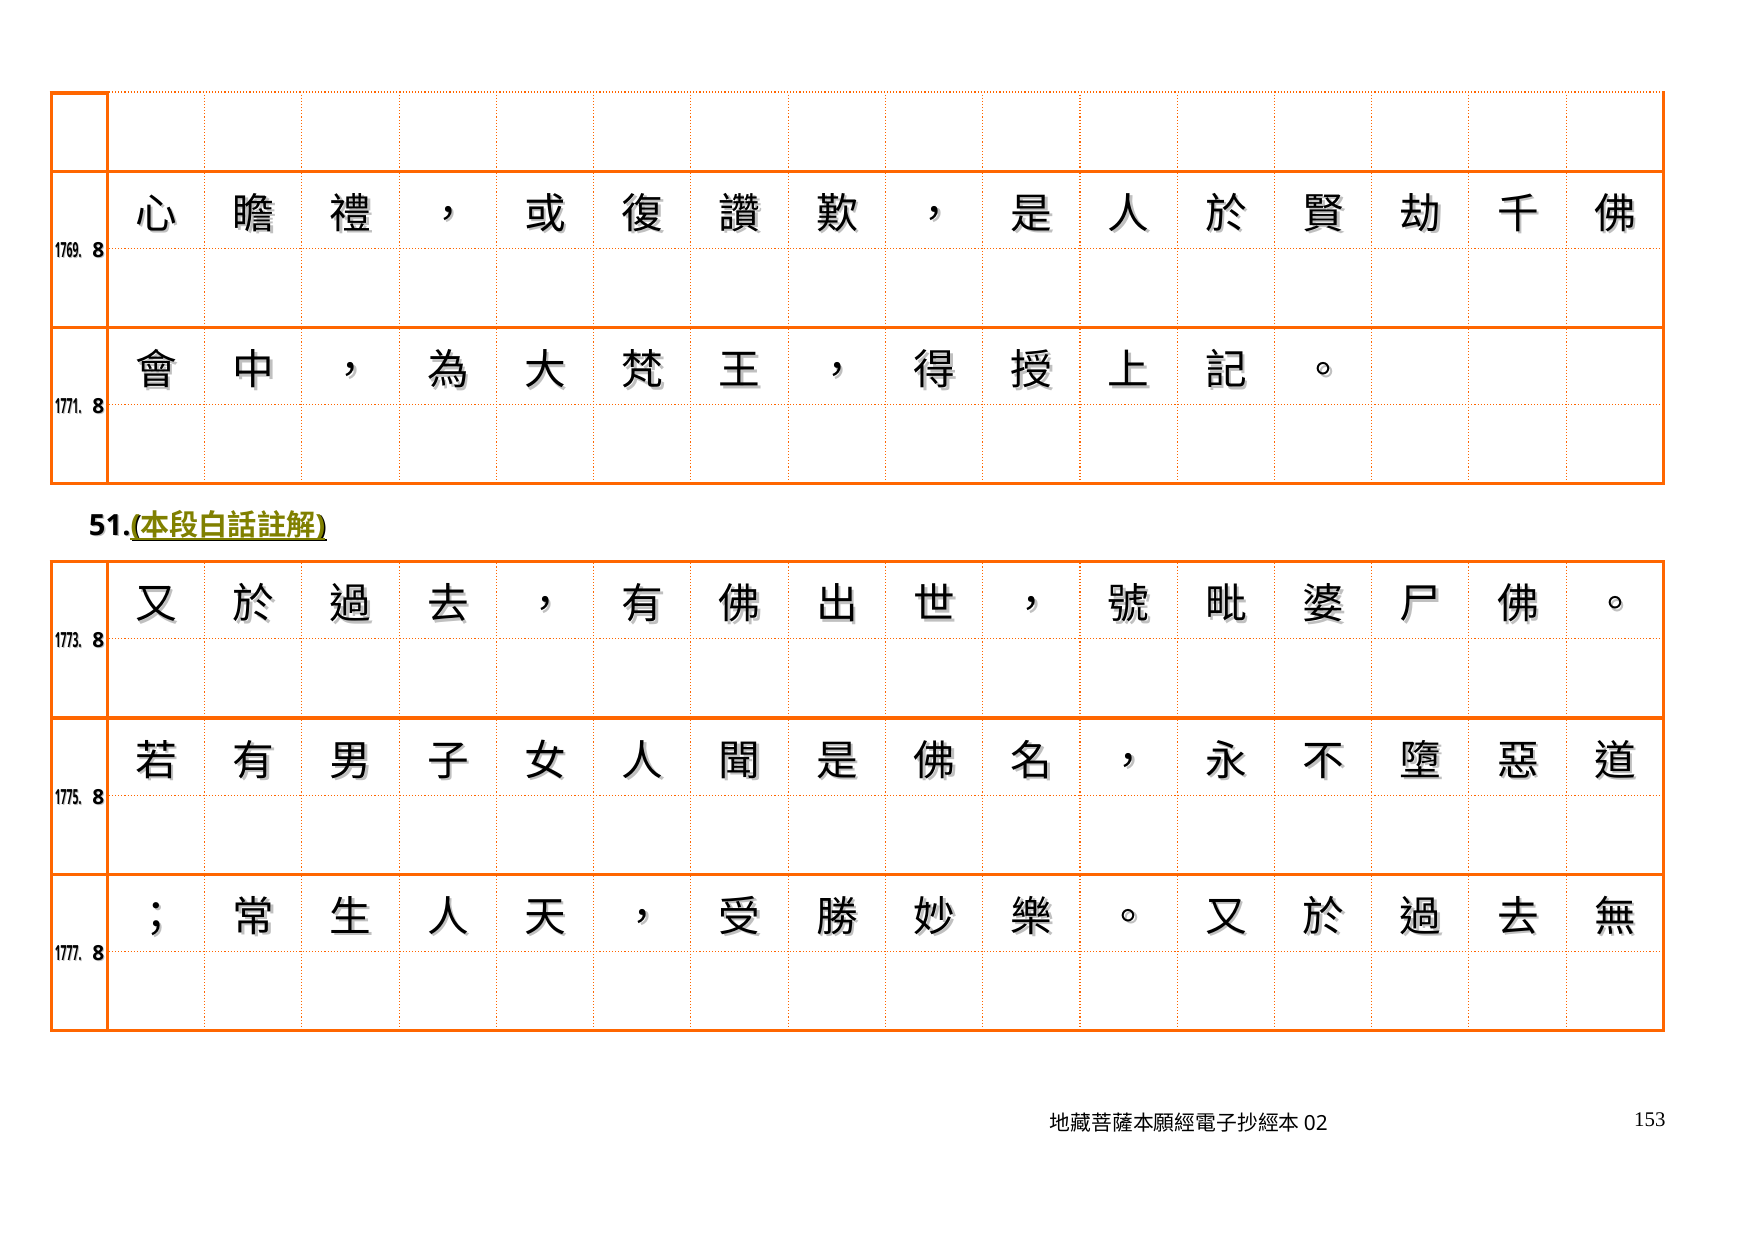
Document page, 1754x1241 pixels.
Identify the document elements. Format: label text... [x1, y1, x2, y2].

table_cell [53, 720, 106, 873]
subtitle 51.(本段白話註解) [89, 485, 1665, 560]
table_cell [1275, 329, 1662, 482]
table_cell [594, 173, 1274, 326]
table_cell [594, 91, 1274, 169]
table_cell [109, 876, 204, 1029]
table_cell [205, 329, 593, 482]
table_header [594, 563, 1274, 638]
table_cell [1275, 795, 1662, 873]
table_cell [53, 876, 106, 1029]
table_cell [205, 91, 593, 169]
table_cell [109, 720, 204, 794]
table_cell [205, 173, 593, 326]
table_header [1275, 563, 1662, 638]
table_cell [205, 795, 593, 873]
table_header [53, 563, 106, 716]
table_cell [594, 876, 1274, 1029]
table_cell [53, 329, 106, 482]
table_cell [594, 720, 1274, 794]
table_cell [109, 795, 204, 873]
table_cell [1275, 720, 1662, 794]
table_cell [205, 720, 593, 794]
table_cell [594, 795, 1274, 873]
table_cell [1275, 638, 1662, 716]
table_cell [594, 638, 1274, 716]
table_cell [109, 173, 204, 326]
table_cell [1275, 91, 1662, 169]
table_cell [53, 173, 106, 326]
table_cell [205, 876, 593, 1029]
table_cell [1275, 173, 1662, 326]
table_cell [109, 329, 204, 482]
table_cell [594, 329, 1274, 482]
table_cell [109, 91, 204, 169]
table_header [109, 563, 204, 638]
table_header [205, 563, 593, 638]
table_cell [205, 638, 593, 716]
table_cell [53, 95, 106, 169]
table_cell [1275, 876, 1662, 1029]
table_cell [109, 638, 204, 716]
